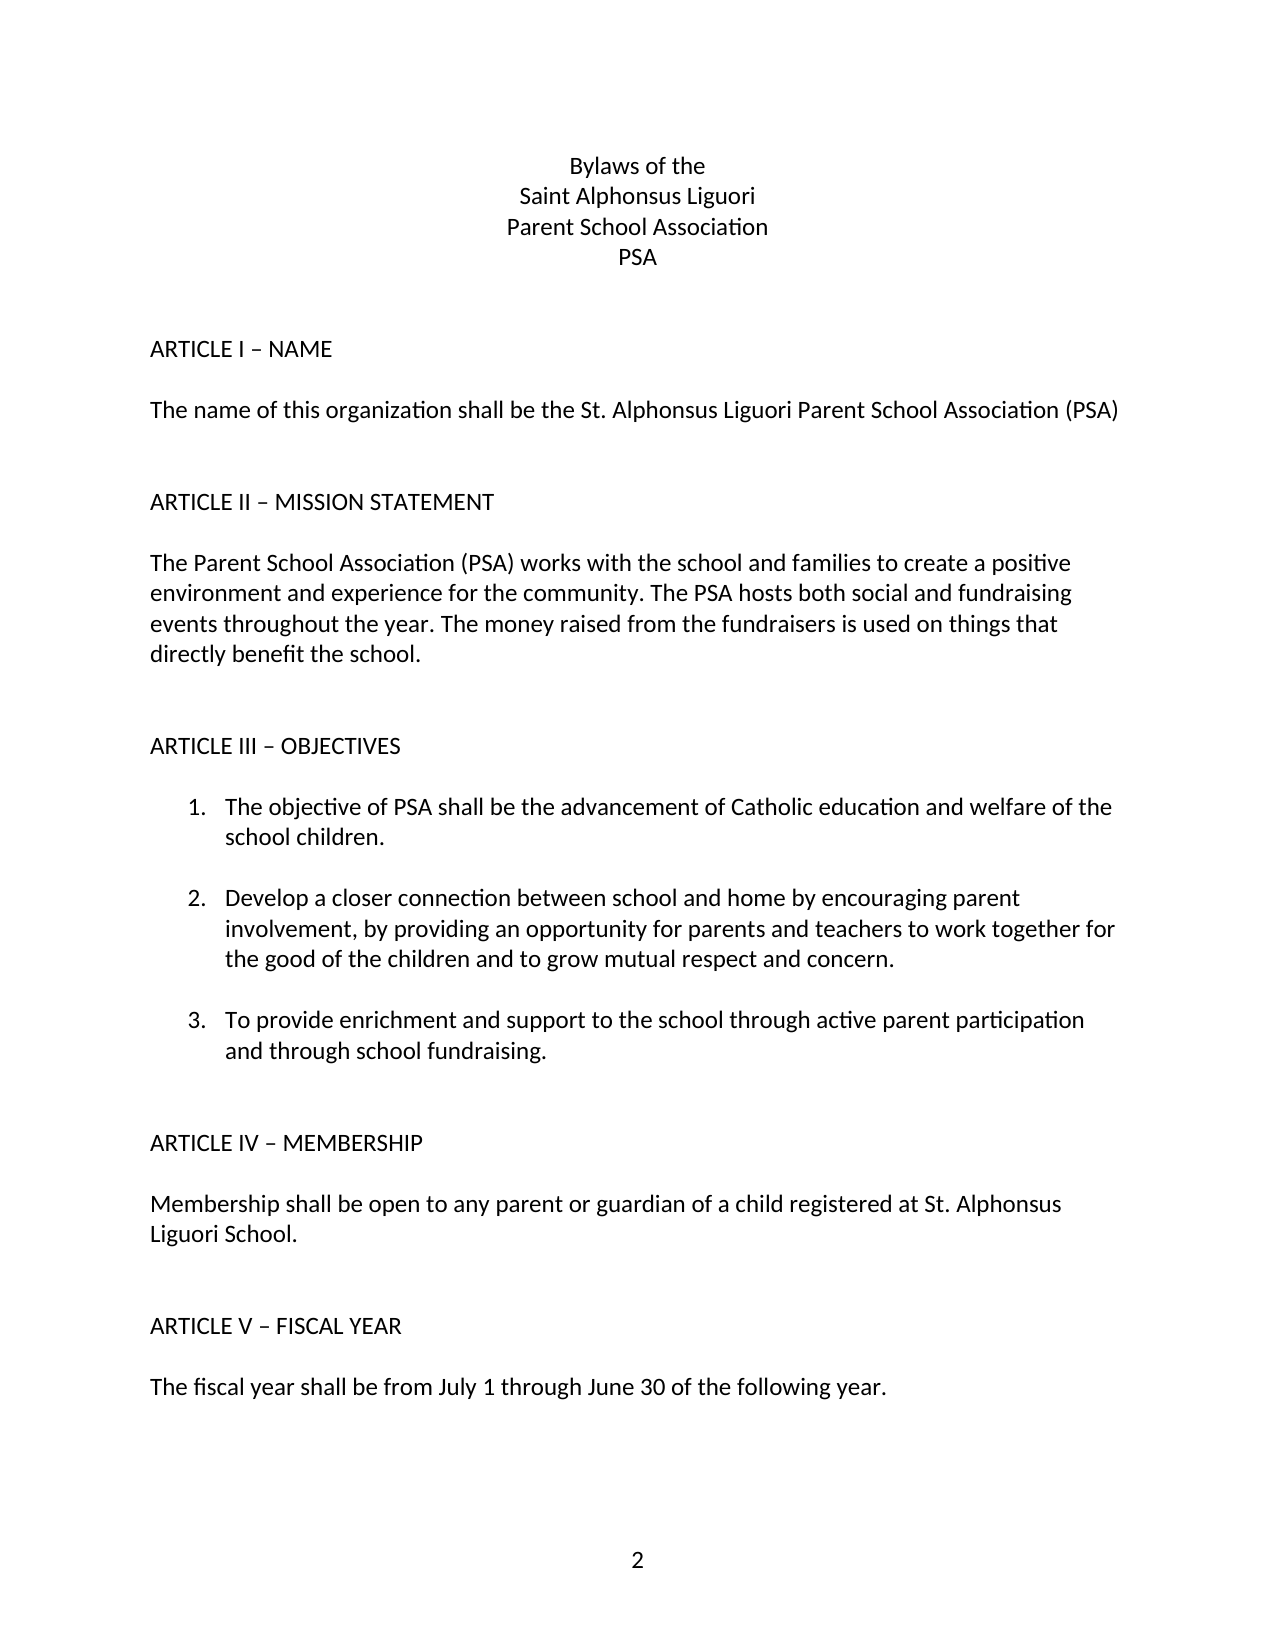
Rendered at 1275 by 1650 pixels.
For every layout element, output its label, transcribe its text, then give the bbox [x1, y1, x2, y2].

text ARTICLE III – OBJECTIVES [150, 730, 1125, 760]
text ARTICLE V – FISCAL YEAR [150, 1310, 1125, 1340]
text ARTICLE II – MISSION STATEMENT [150, 486, 1125, 516]
text Saint Alphonsus Liguori [150, 181, 1125, 211]
list Develop a closer connection between school and home by encouraging parent involvement, by providing an opportunity for parents and teachers to work together for the good of the children and to grow mutual respect and concern. [187, 882, 1125, 974]
text ARTICLE I – NAME [150, 333, 1125, 364]
text Bylaws of the [150, 150, 1125, 181]
text The name of this organization shall be the St. Alphonsus Liguori Parent School Association (PSA) [150, 394, 1125, 425]
text The fiscal year shall be from July 1 through June 30 of the following year. [150, 1371, 1125, 1401]
text PSA [150, 242, 1125, 272]
text ARTICLE IV – MEMBERSHIP [150, 1127, 1125, 1157]
text Membership shall be open to any parent or guardian of a child registered at St. Alphonsus Liguori School. [150, 1188, 1125, 1249]
text Parent School Association [150, 211, 1125, 242]
list The objective of PSA shall be the advancement of Catholic education and welfare of the school children. [187, 791, 1125, 852]
text The Parent School Association (PSA) works with the school and families to create a positive environment and experience for the community. The PSA hosts both social and fundraising events throughout the year. The money raised from the fundraisers is used on things that directly benefit the school. [150, 547, 1125, 669]
list To provide enrichment and support to the school through active parent participation and through school fundraising. [187, 1004, 1125, 1066]
